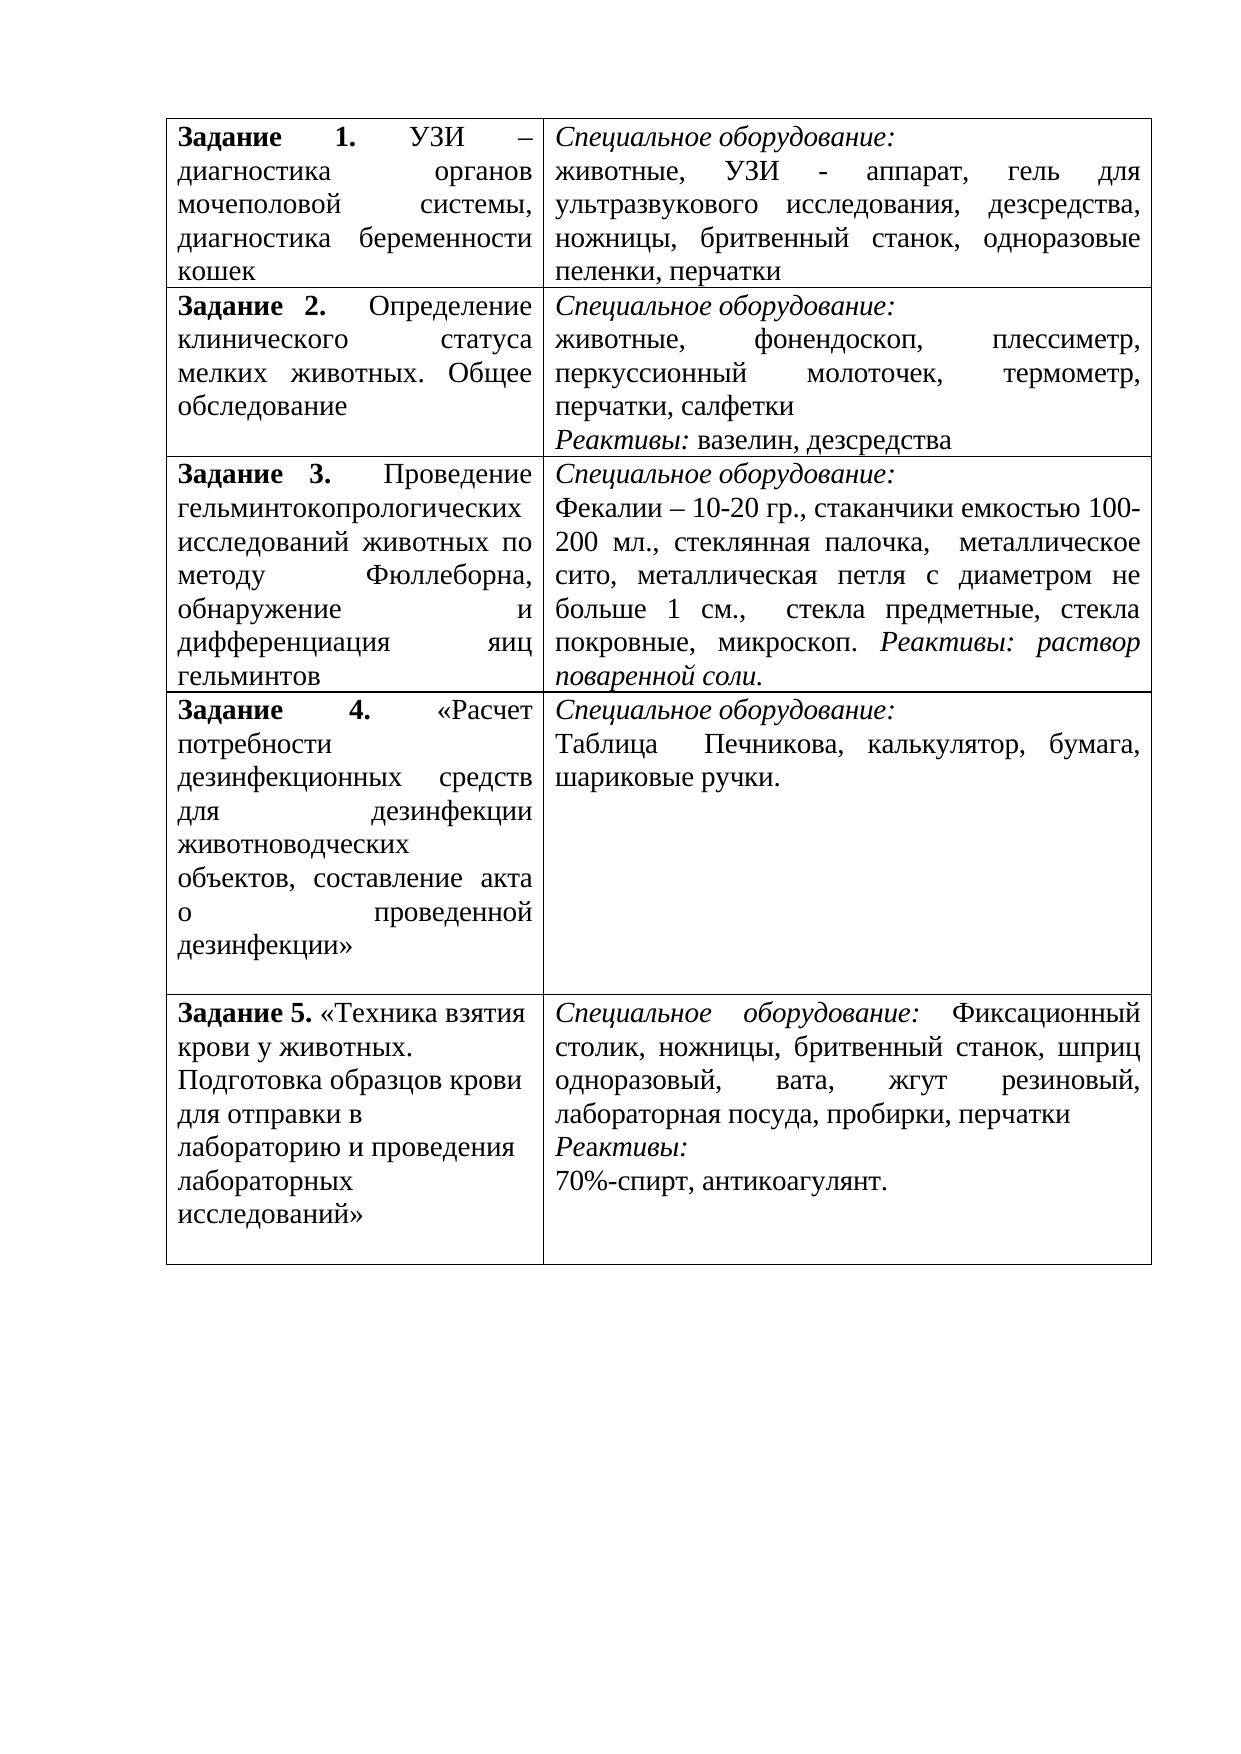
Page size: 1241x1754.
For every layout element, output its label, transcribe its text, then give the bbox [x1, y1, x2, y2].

table_cell Специальное оборудование: животные, УЗИ - аппарат, гель для ультразвукового исследования, дезсредства, ножницы, бритвенный станок, одноразовые пеленки, перчатки [544, 119, 1151, 287]
table_cell Задание 1. УЗИ – диагностика органов мочеполовой системы, диагностика беременности кошек [167, 119, 543, 287]
table_cell Задание 2. Определение клинического статуса мелких животных. Общее обследование [167, 288, 543, 456]
table_cell Задание 5. «Техника взятия крови у животных. Подготовка образцов крови для отправки в лабораторию и проведения лабораторных исследований» [167, 995, 543, 1264]
table_cell Специальное оборудование: Фекалии – 10-20 гр., стаканчики емкостью 100-200 мл., стеклянная палочка, металлическое сито, металлическая петля с диаметром не больше 1 см., стекла предметные, стекла покровные, микроскоп. Реактивы: раствор поваренной соли. [544, 457, 1151, 691]
table_cell Задание 4. «Расчет потребности дезинфекционных средств для дезинфекции животноводческих объектов, составление акта о проведенной дезинфекции» [167, 693, 543, 994]
table_cell Задание 3. Проведение гельминтокопрологических исследований животных по методу Фюллеборна, обнаружение и дифференциация яиц гельминтов [167, 457, 543, 691]
table_cell Специальное оборудование: Фиксационный столик, ножницы, бритвенный станок, шприц одноразовый, вата, жгут резиновый, лабораторная посуда, пробирки, перчатки Реактивы: 70%-спирт, антикоагулянт. [544, 995, 1151, 1264]
table_cell Специальное оборудование: животные, фонендоскоп, плессиметр, перкуссионный молоточек, термометр, перчатки, салфетки Реактивы: вазелин, дезсредства [544, 288, 1151, 456]
table_cell Специальное оборудование: Таблица Печникова, калькулятор, бумага, шариковые ручки. [544, 693, 1151, 994]
